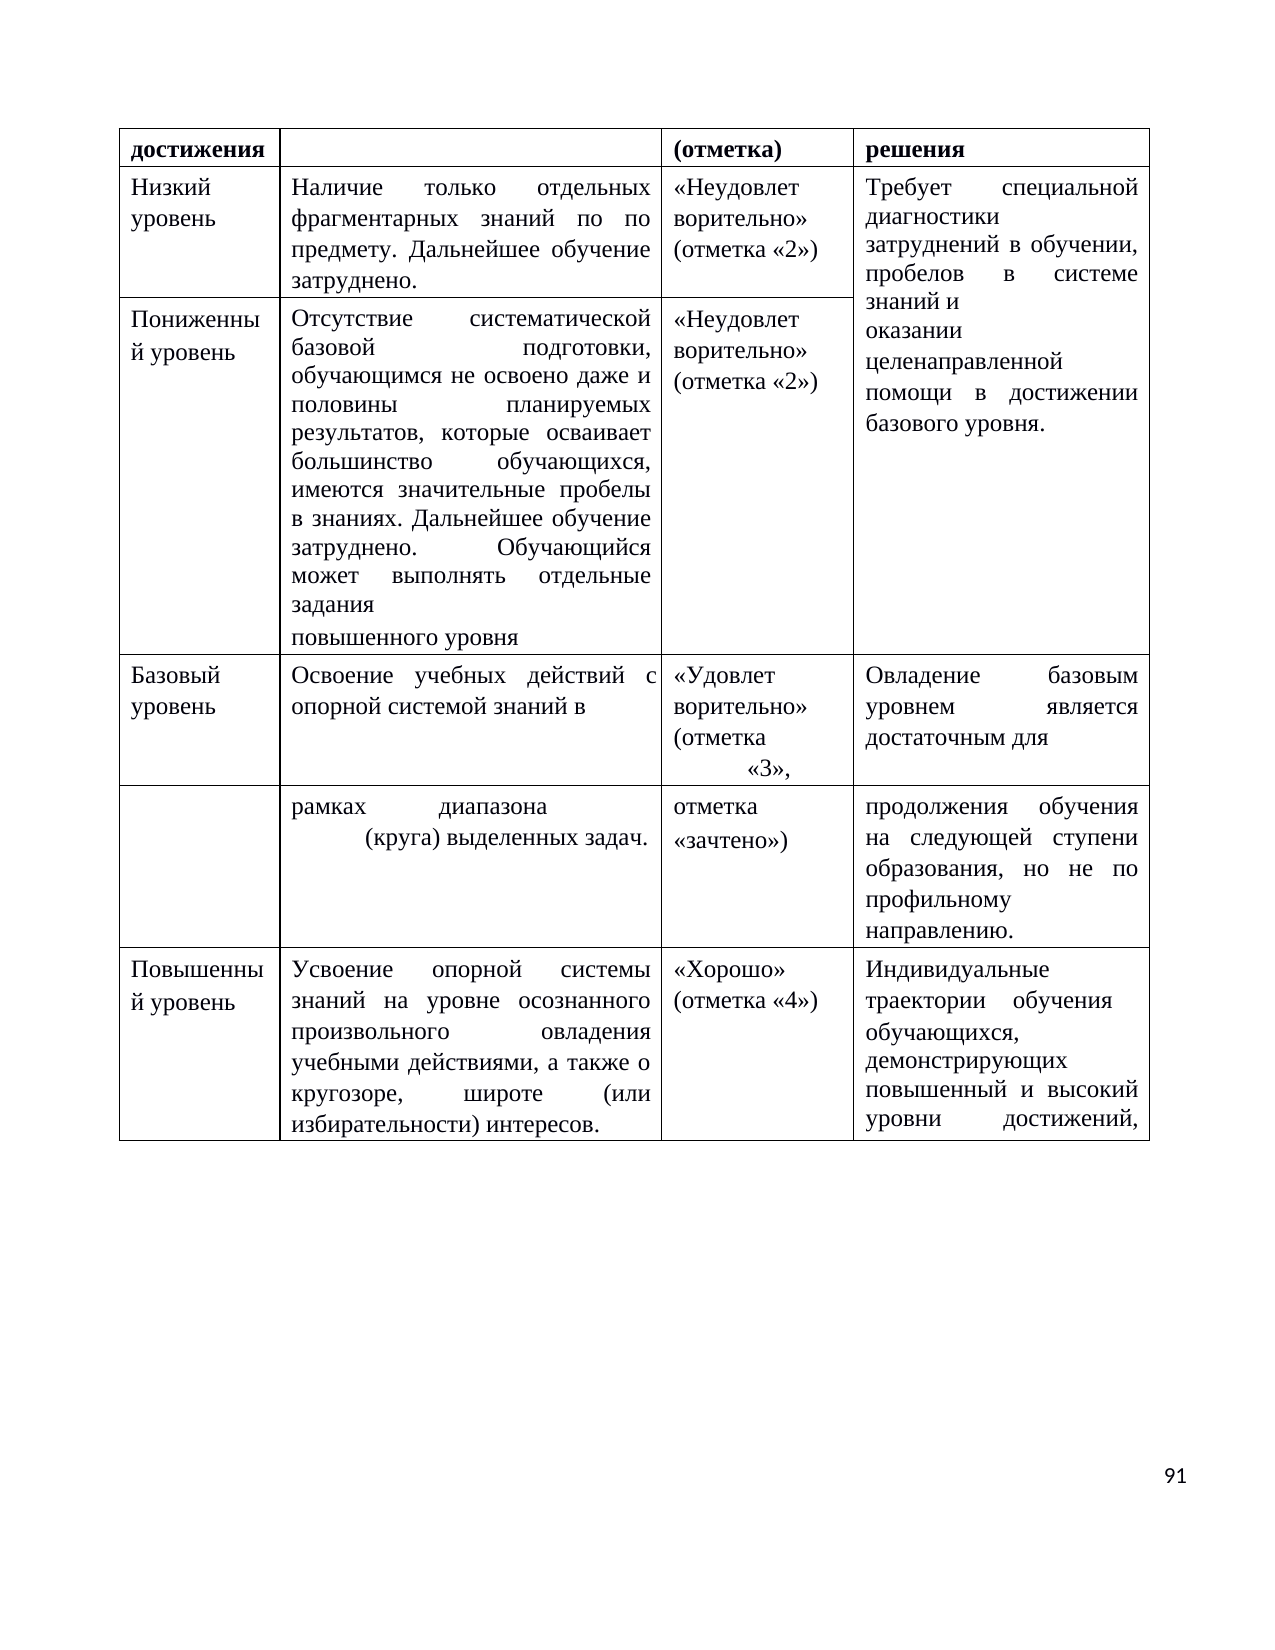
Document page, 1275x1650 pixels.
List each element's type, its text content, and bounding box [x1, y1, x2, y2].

table_cell «Хорошо» (отметка «4») [662, 948, 853, 1140]
table_header Оценка (отметка) [662, 129, 853, 166]
table_cell «Удовлет ворительно» (отметка «3», [662, 655, 853, 785]
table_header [854, 129, 1149, 166]
table_cell Повышенны й уровень [120, 948, 279, 1140]
table_cell Освоение учебных действий с опорной системой знаний в [281, 655, 661, 785]
table_cell Отсутствие систематической базовой подготовки, обучающимся не освоено даже и половины планируемых результатов, которые осваивает большинство обучающихся, имеются значительные пробелы в знаниях. Дальнейшее обучение затруднено. Обучающийся может выполнять отдельные задания повышенного уровня [281, 298, 661, 654]
table_cell Требует специальной диагностики затруднений в обучении, пробелов в системе знаний и оказании целенаправленной помощи в достижении базового уровня. [854, 167, 1149, 654]
table_cell Пониженны й уровень [120, 298, 279, 654]
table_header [281, 129, 661, 166]
table_header Уровень достижения [120, 129, 279, 166]
table_cell Низкий уровень [120, 167, 279, 297]
table_cell Базовый уровень [120, 655, 279, 785]
table_cell рамках диапазона (круга) выделенных задач. [281, 786, 661, 947]
table_cell Овладение базовым уровнем является достаточным для [854, 655, 1149, 785]
table_cell «Неудовлет ворительно» (отметка «2») [662, 298, 853, 654]
table_cell отметка «зачтено») [662, 786, 853, 947]
table_cell Усвоение опорной системы знаний на уровне осознанного произвольного овладения учебными действиями, а также о кругозоре, широте (или избирательности) интересов. [281, 948, 661, 1140]
table_cell [120, 786, 279, 947]
table_cell Наличие только отдельных фрагментарных знаний по по предмету. Дальнейшее обучение затруднено. [281, 167, 661, 297]
table_cell продолжения обучения на следующей ступени образования, но не по профильному направлению. [854, 786, 1149, 947]
table_cell Индивидуальные траектории обучения обучающихся, демонстрирующих повышенный и высокий уровни достижений, целесообразно формировать с учётом интересов этих обучающихся и их планов на будущее. При наличии устойчивых интересов к учебному предмету и основательной подготовки по нему такие обучающиеся вовлечены в проектную деятельность по предмету и сориентированы на продолжение обучения в старших классах по данному профилю [854, 948, 1149, 1140]
table_cell «Неудовлет ворительно» (отметка «2») [662, 167, 853, 297]
